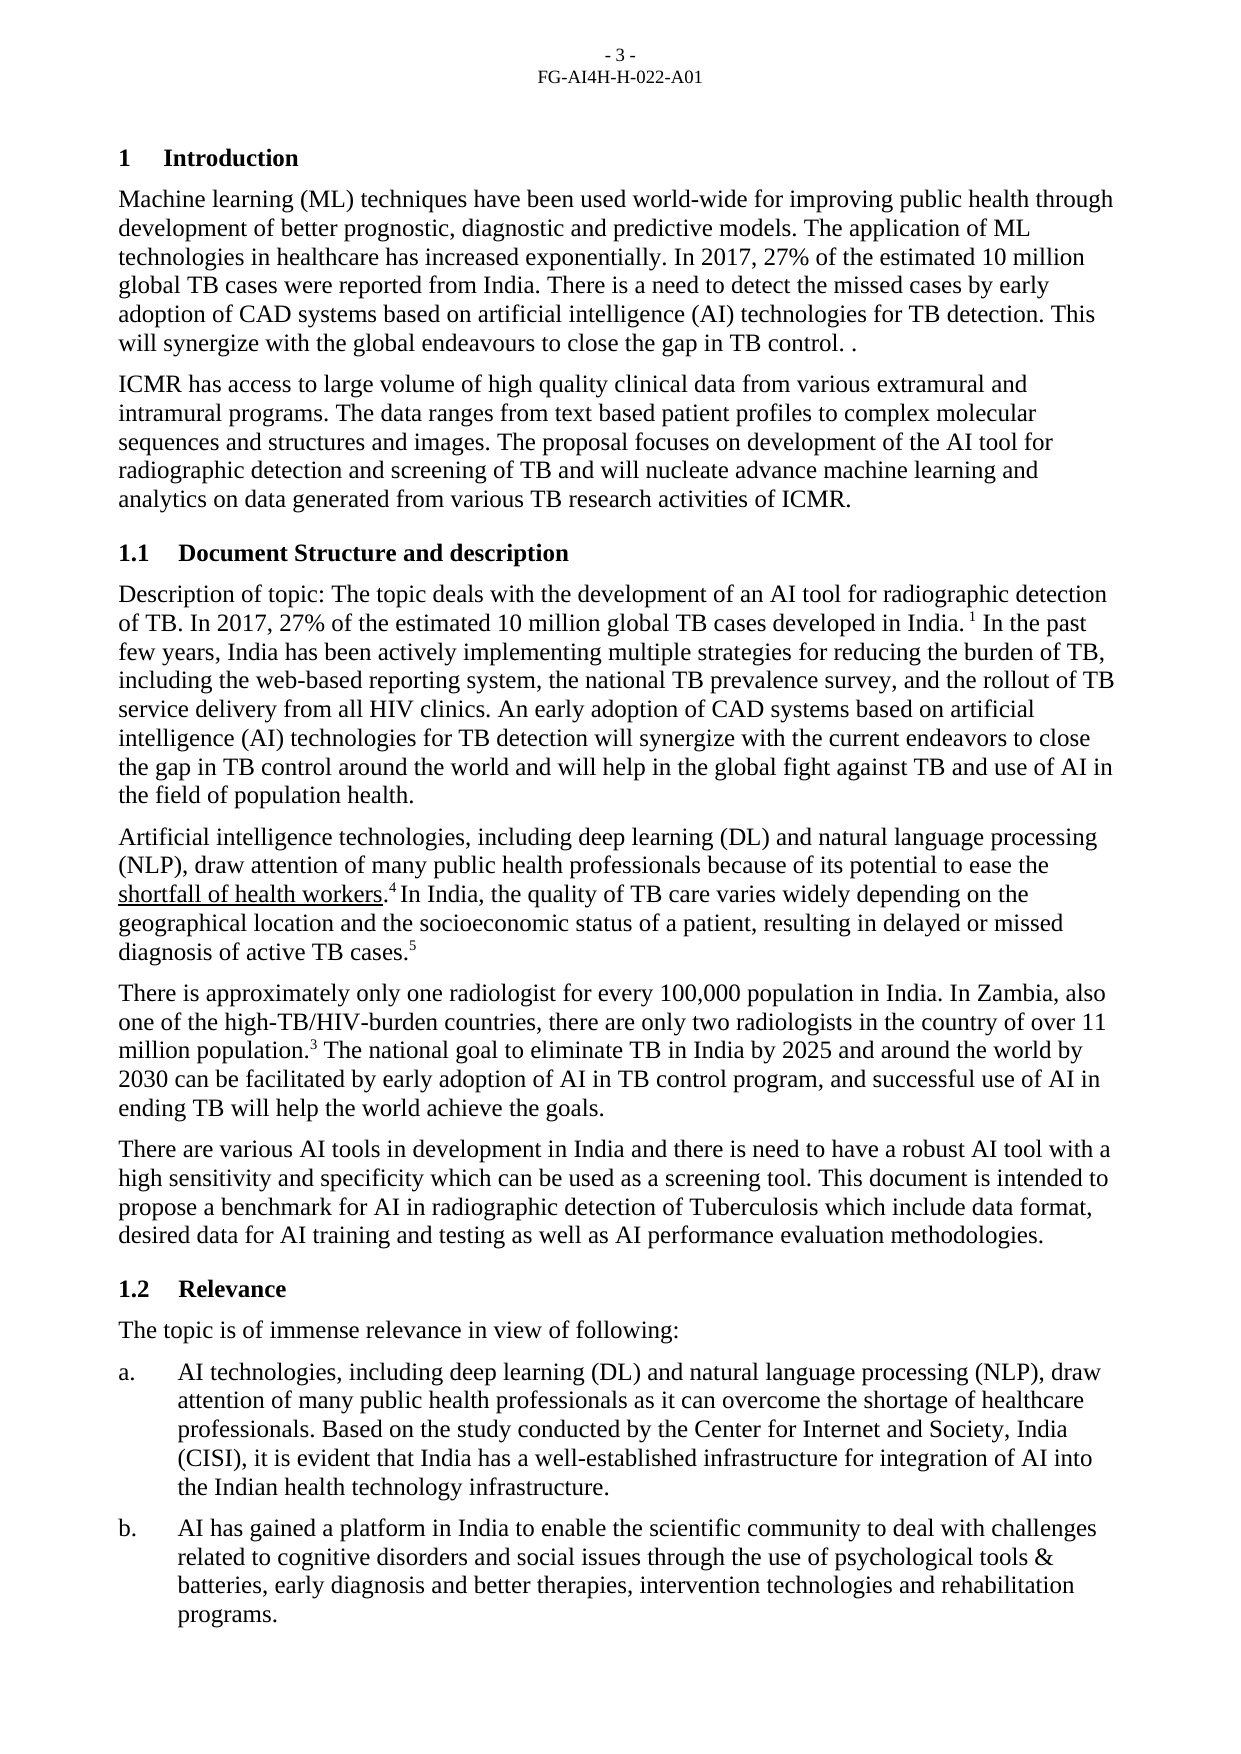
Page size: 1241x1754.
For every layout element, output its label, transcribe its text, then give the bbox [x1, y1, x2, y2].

list AI has gained a platform in India to enable the scientific community to deal with challenges related to cognitive disorders and social issues through the use of psychological tools & batteries, early diagnosis and better therapies, intervention technologies and rehabilitation programs. [118, 1513, 1122, 1628]
text Description of topic: The topic deals with the development of an AI tool for radiographic detection of TB. In 2017, 27% of the estimated 10 million global TB cases developed in India. 1 In the past few years, India has been actively implementing multiple strategies for reducing the burden of TB, including the web-based reporting system, the national TB prevalence survey, and the rollout of TB service delivery from all HIV clinics. An early adoption of CAD systems based on artificial intelligence (AI) technologies for TB detection will synergize with the current endeavors to close the gap in TB control around the world and will help in the global fight against TB and use of AI in the field of population health. [118, 579, 1122, 809]
list AI technologies, including deep learning (DL) and natural language processing (NLP), draw attention of many public health professionals as it can overcome the shortage of healthcare professionals. Based on the study conducted by the Center for Internet and Society, India (CISI), it is evident that India has a well-established infrastructure for integration of AI into the Indian health technology infrastructure. [118, 1357, 1122, 1501]
subtitle Introduction [118, 143, 1122, 172]
text There is approximately only one radiologist for every 100,000 population in India. In Zambia, also one of the high-TB/HIV-burden countries, there are only two radiologists in the country of over 11 million population.3 The national goal to eliminate TB in India by 2025 and around the world by 2030 can be facilitated by early adoption of AI in TB control program, and successful use of AI in ending TB will help the world achieve the goals. [118, 978, 1122, 1122]
text There are various AI tools in development in India and there is need to have a robust AI tool with a high sensitivity and specificity which can be used as a screening tool. This document is intended to propose a benchmark for AI in radiographic detection of Tuberculosis which include data format, desired data for AI training and testing as well as AI performance evaluation methodologies. [118, 1134, 1122, 1249]
text The topic is of immense relevance in view of following: [118, 1316, 1122, 1344]
subtitle Relevance [118, 1274, 1122, 1303]
subtitle Document Structure and description [118, 538, 1122, 567]
text ICMR has access to large volume of high quality clinical data from various extramural and intramural programs. The data ranges from text based patient profiles to complex molecular sequences and structures and images. The proposal focuses on development of the AI tool for radiographic detection and screening of TB and will nucleate advance machine learning and analytics on data generated from various TB research activities of ICMR. [118, 369, 1122, 513]
text Artificial intelligence technologies, including deep learning (DL) and natural language processing (NLP), draw attention of many public health professionals because of its potential to ease the shortfall of health workers.4 In India, the quality of TB care varies widely depending on the geographical location and the socioeconomic status of a patient, resulting in delayed or missed diagnosis of active TB cases.5 [118, 822, 1122, 966]
text Machine learning (ML) techniques have been used world-wide for improving public health through development of better prognostic, diagnostic and predictive models. The application of ML technologies in healthcare has increased exponentially. In 2017, 27% of the estimated 10 million global TB cases were reported from India. There is a need to detect the missed cases by early adoption of CAD systems based on artificial intelligence (AI) technologies for TB detection. This will synergize with the global endeavours to close the gap in TB control. . [118, 184, 1122, 357]
